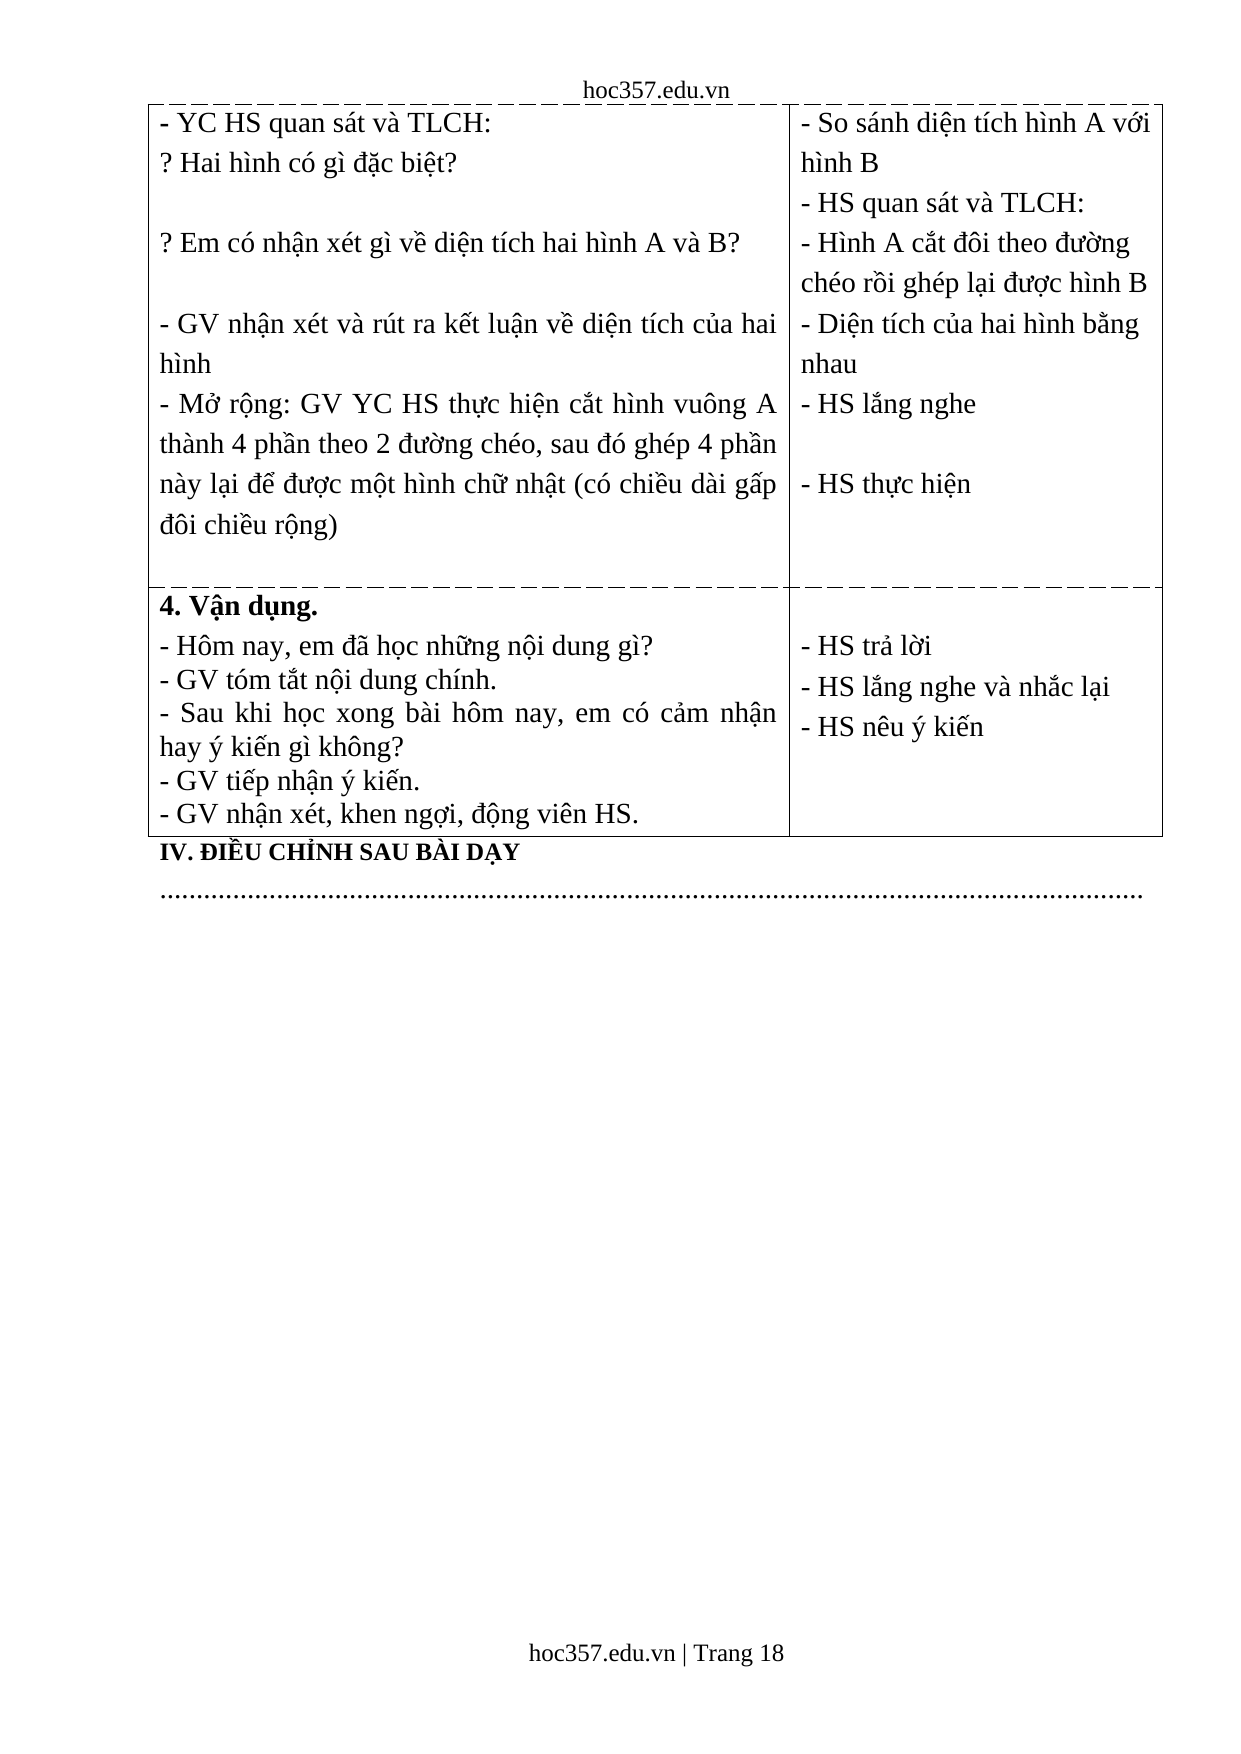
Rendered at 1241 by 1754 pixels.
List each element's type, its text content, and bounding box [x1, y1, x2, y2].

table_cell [149, 104, 789, 587]
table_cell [790, 104, 1162, 587]
table_cell 4. Vận dụng. - Hôm nay, em đã học những nội dung gì? - GV tóm tắt nội dung chính. - Sau khi học xong bài hôm nay, em có cảm nhận hay ý kiến gì không? - GV tiếp nhận ý kiến. - GV nhận xét, khen ngợi, động viên HS. [149, 587, 789, 836]
text IV. ĐIỀU CHỈNH SAU BÀI DẠY [159, 837, 1153, 865]
text ....................................................................................................................................... [159, 871, 1153, 904]
table_cell - HS trả lời - HS lắng nghe và nhắc lại - HS nêu ý kiến [790, 587, 1162, 836]
